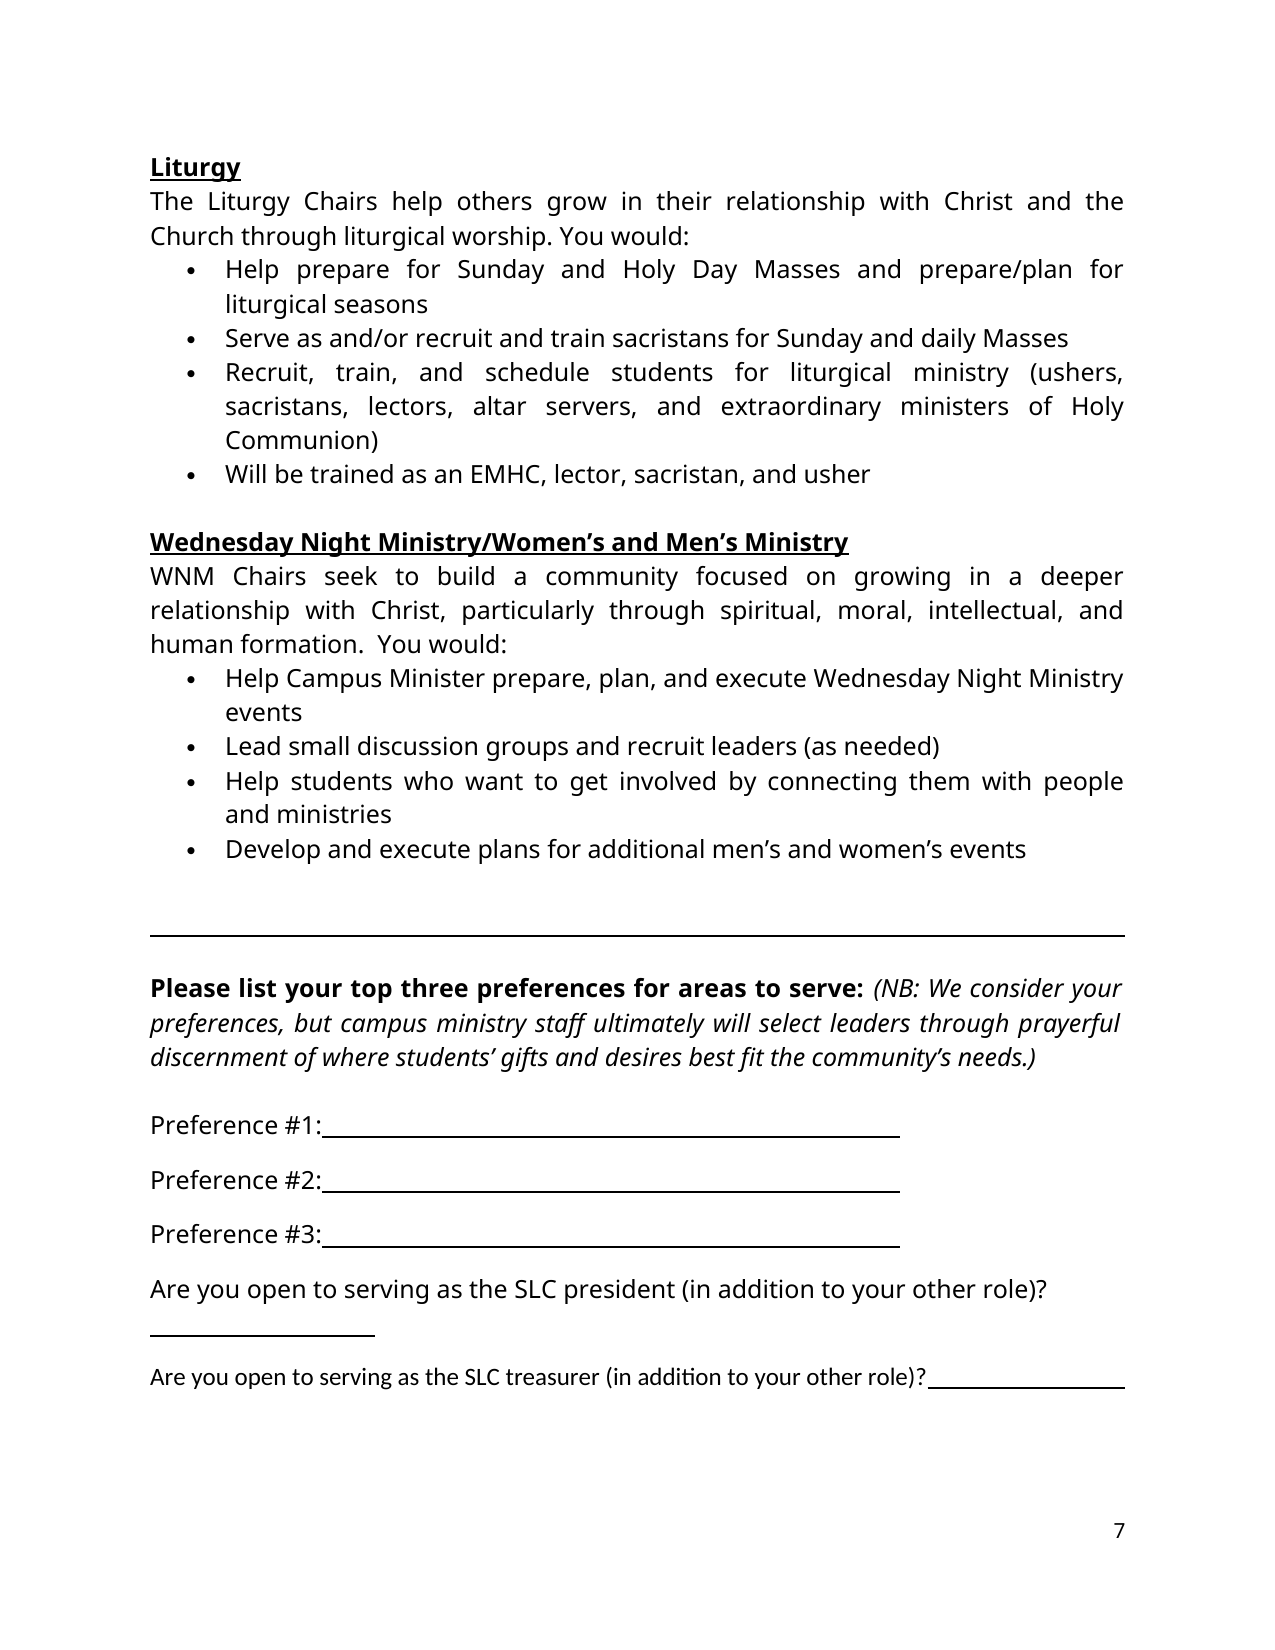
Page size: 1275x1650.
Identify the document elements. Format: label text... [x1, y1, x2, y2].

list Lead small discussion groups and recruit leaders (as needed) [187, 729, 1125, 763]
list Serve as and/or recruit and train sacristans for Sunday and daily Masses [187, 320, 1125, 354]
text Please list your top three preferences for areas to serve: (NB: We consider your preferences, but campus ministry staff ultimately will select leaders through prayerful discernment of where students’ gifts and desires best fit the community’s needs.) [150, 971, 1125, 1073]
list Will be trained as an EMHC, lector, sacristan, and usher [187, 457, 1125, 491]
text Preference #2: [150, 1162, 1125, 1196]
text Preference #3: [150, 1217, 1125, 1251]
text The Liturgy Chairs help others grow in their relationship with Christ and the Church through liturgical worship. You would: [150, 184, 1125, 252]
text WNM Chairs seek to build a community focused on growing in a deeper relationship with Christ, particularly through spiritual, moral, intellectual, and human formation. You would: [150, 559, 1125, 661]
text Are you open to serving as the SLC president (in addition to your other role)? [150, 1272, 1125, 1340]
list Help prepare for Sunday and Holy Day Masses and prepare/plan for liturgical seasons [187, 252, 1125, 320]
text Wednesday Night Ministry/Women’s and Men’s Ministry [150, 525, 1125, 559]
text Preference #1: [150, 1107, 1125, 1141]
list Develop and execute plans for additional men’s and women’s events [187, 831, 1125, 865]
list Help Campus Minister prepare, plan, and execute Wednesday Night Ministry events [187, 661, 1125, 729]
list Help students who want to get involved by connecting them with people and ministries [187, 763, 1125, 831]
text Are you open to serving as the SLC treasurer (in addition to your other role)? [150, 1361, 1125, 1392]
list Recruit, train, and schedule students for liturgical ministry (ushers, sacristans, lectors, altar servers, and extraordinary ministers of Holy Communion) [187, 354, 1125, 457]
text Liturgy [150, 150, 1125, 184]
